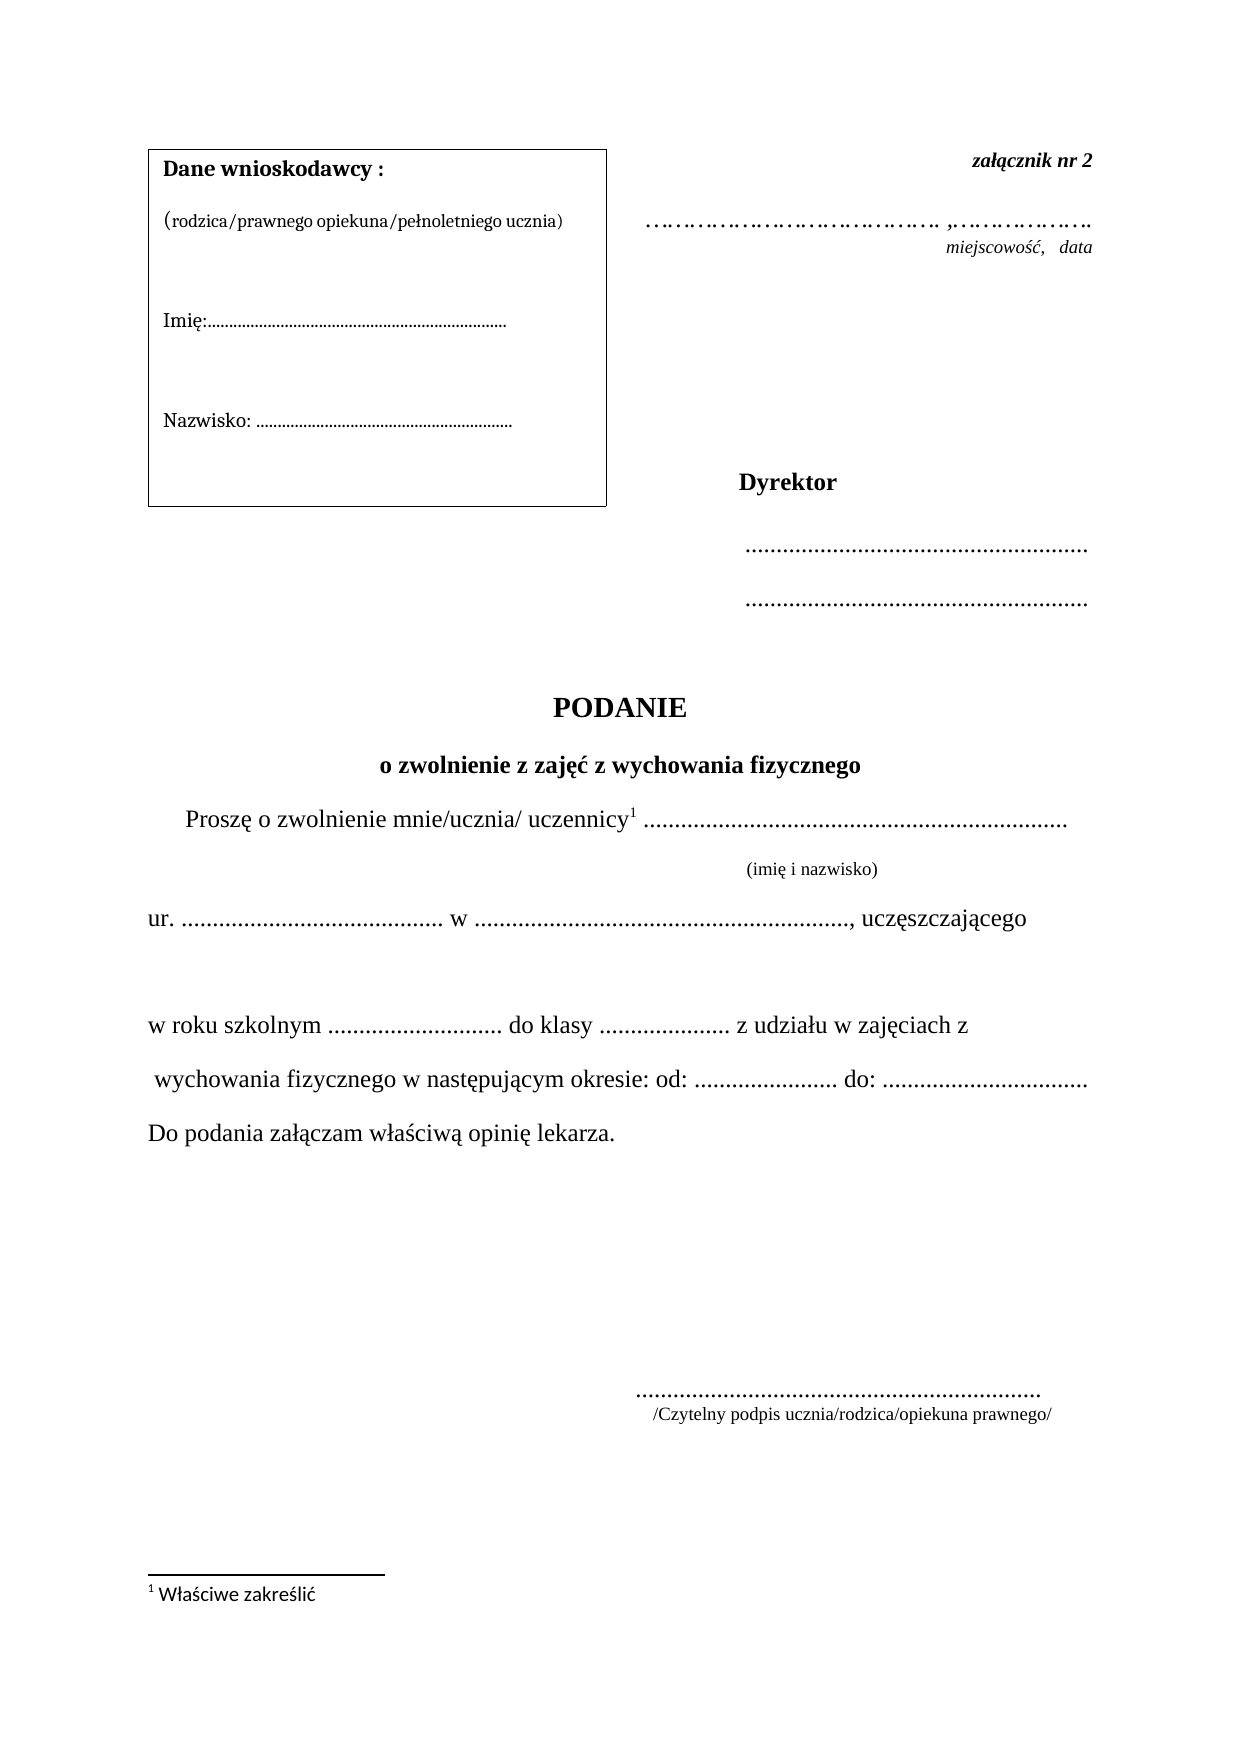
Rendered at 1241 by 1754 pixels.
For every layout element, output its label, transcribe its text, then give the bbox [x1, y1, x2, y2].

text (imię i nazwisko) [148, 858, 1093, 879]
text …………………………………. ,………………. miejscowość, data [607, 204, 1093, 258]
text Proszę o zwolnienie mnie/ucznia/ uczennicy .................................................................... [148, 804, 1093, 833]
text ur. .......................................... w ............................................................, uczęszczającego [148, 903, 1093, 932]
text w roku szkolnym ............................ do klasy ..................... z udziału w zajęciach z [148, 1010, 1093, 1039]
text ....................................................... [148, 529, 1093, 558]
text Dyrektor [607, 467, 1093, 496]
text Do podania załączam właściwą opinię lekarza. [148, 1118, 1093, 1147]
text ................................................................. [148, 1374, 1093, 1402]
text ....................................................... [148, 583, 1093, 612]
text o zwolnienie z zajęć z wychowania fizycznego [148, 750, 1093, 779]
text załącznik nr 2 [607, 148, 1093, 172]
text PODANIE [148, 691, 1093, 724]
text /Czytelny podpis ucznia/rodzica/opiekuna prawnego/ [148, 1402, 1093, 1424]
text wychowania fizycznego w następującym okresie: od: ....................... do: ................................. [148, 1064, 1093, 1093]
